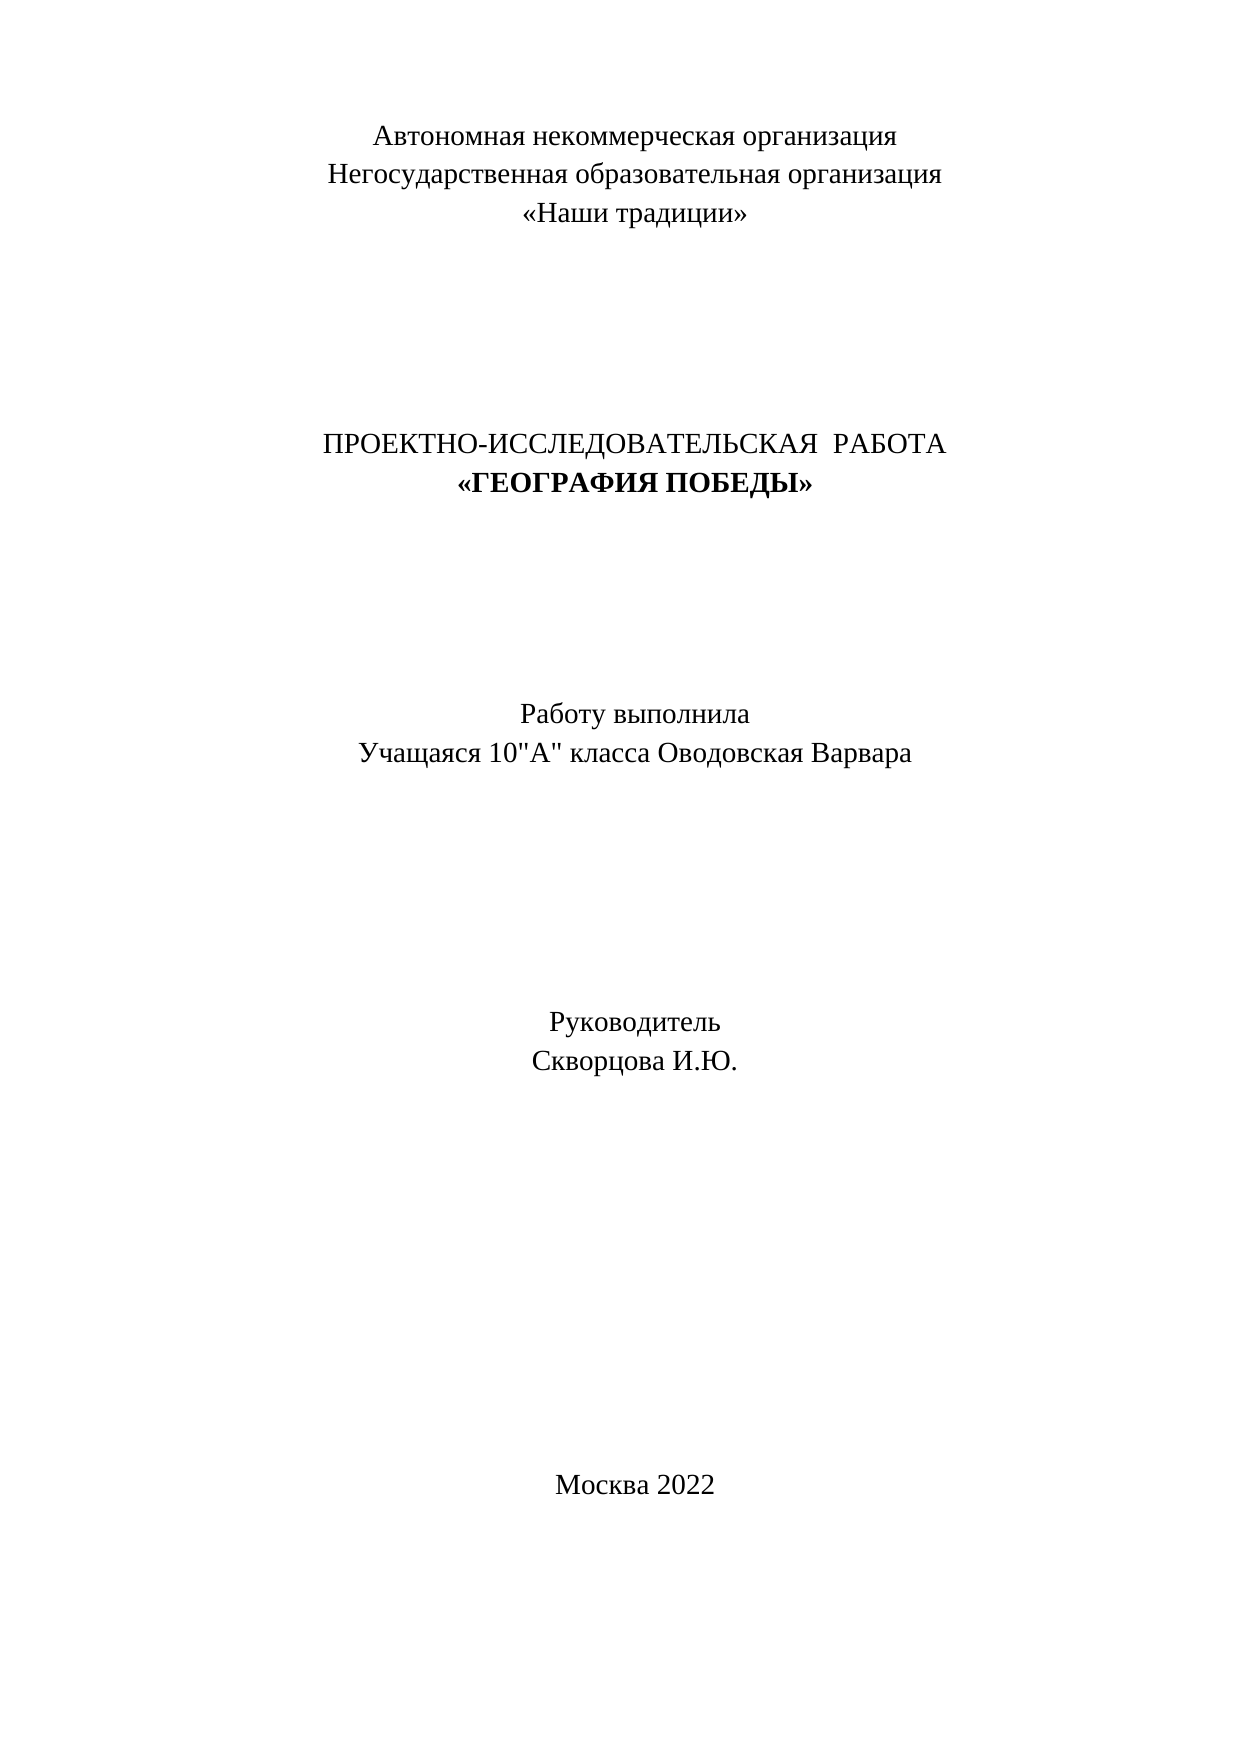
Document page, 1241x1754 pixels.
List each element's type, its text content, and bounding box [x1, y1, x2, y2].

text Негосударственная образовательная организация [118, 157, 1152, 190]
text Руководитель [118, 1004, 1152, 1038]
text «Наши традиции» [118, 195, 1152, 229]
text Москва 2022 [118, 1467, 1152, 1501]
text ПРОЕКТНО-ИССЛЕДОВАТЕЛЬСКАЯ РАБОТА [118, 426, 1152, 460]
text Работу выполнила [118, 696, 1152, 730]
text Скворцова И.Ю. [118, 1043, 1152, 1077]
text «ГЕОГРАФИЯ ПОБЕДЫ» [118, 465, 1152, 498]
text Автономная некоммерческая организация [118, 118, 1152, 152]
text Учащаяся 10"А" класса Оводовская Варвара [118, 735, 1152, 768]
